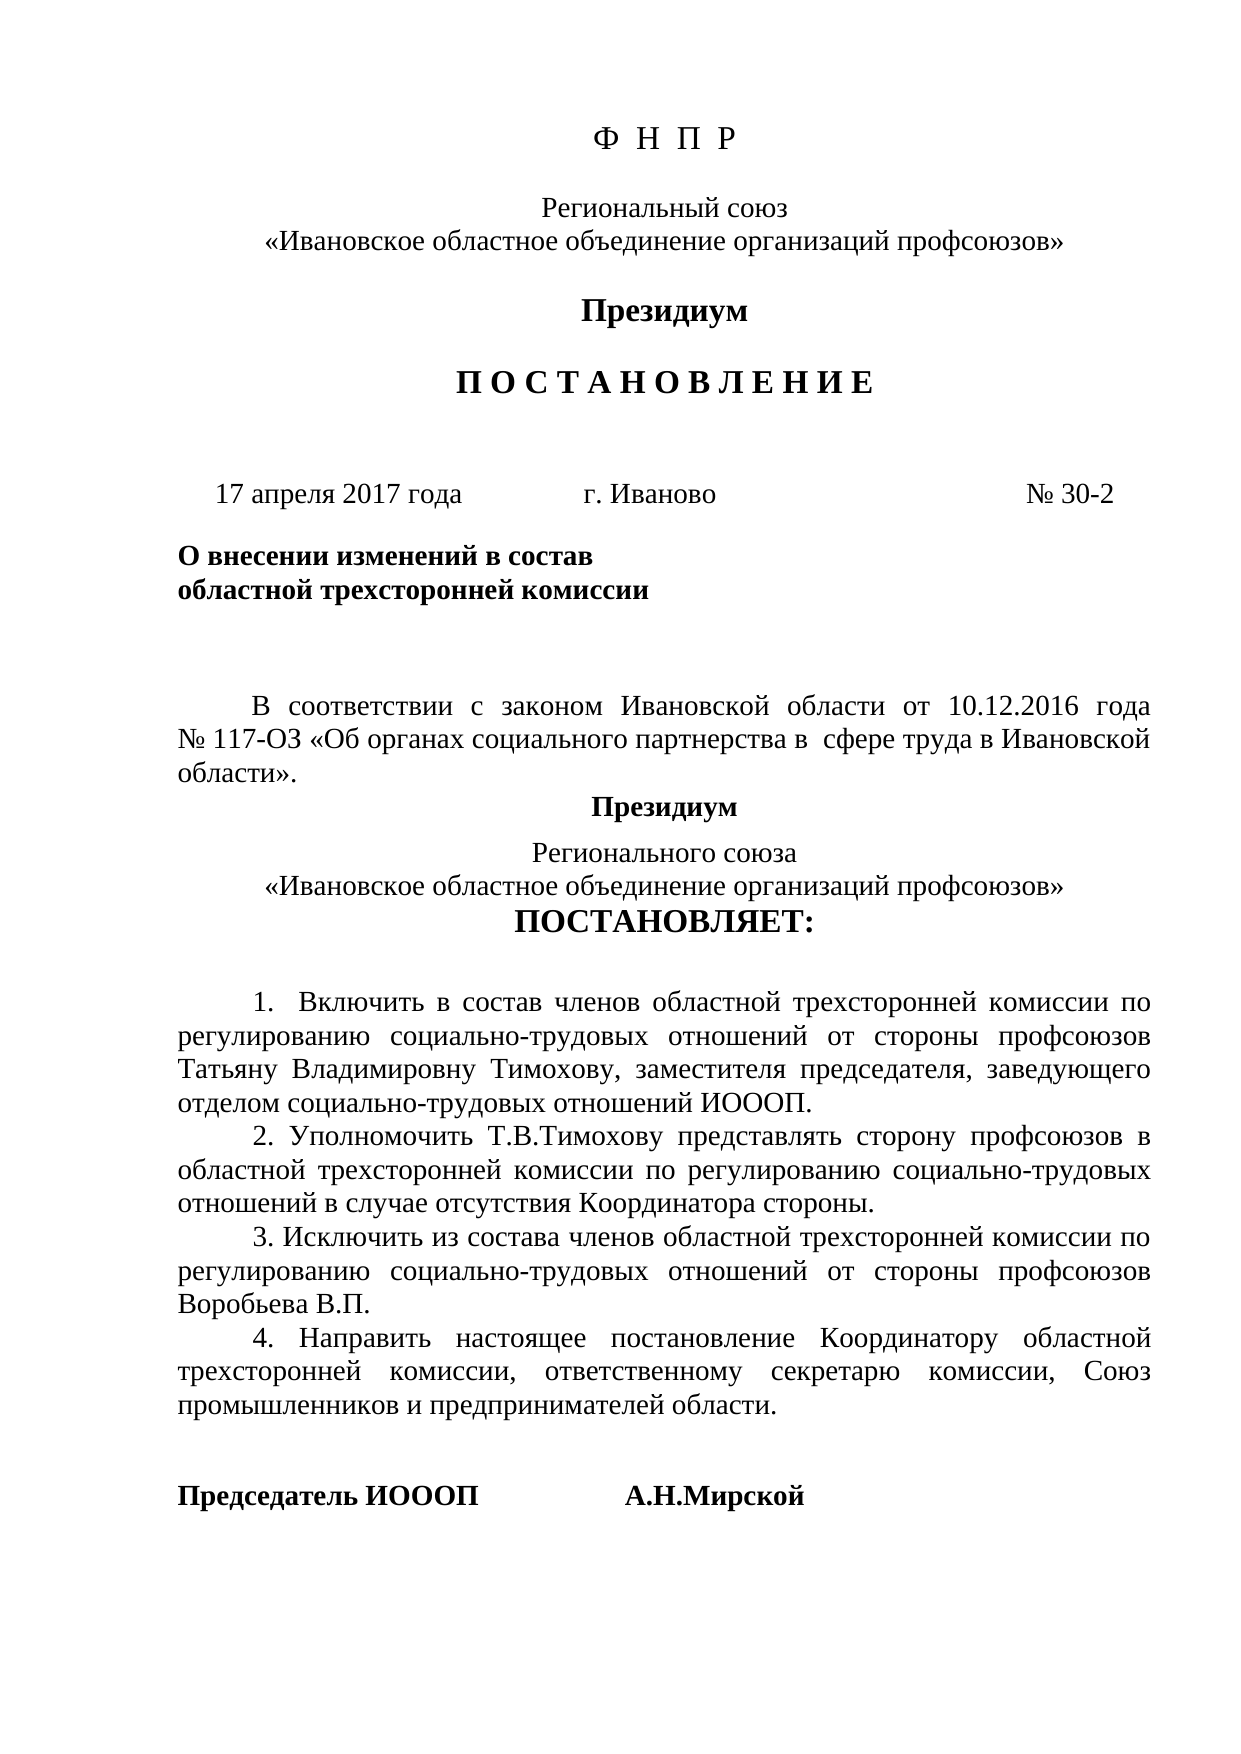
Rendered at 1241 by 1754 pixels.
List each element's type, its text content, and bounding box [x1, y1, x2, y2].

text 2. Уполномочить Т.В.Тимохову представлять сторону профсоюзов в областной трехсторонней комиссии по регулированию социально-трудовых отношений в случае отсутствия Координатора стороны. [177, 1118, 1152, 1219]
text 17 апреля 2017 года г. Иваново № 30-2 [177, 476, 1152, 510]
text областной трехсторонней комиссии [177, 572, 1152, 606]
text «Ивановское областное объединение организаций профсоюзов» [177, 868, 1152, 902]
text Председатель ИОООП А.Н.Мирской [177, 1478, 1152, 1511]
subtitle Ф Н П Р [177, 118, 1152, 156]
text ПОСТАНОВЛЯЕТ: [177, 902, 1152, 940]
text 3. Исключить из состава членов областной трехсторонней комиссии по регулированию социально-трудовых отношений от стороны профсоюзов Воробьева В.П. [177, 1219, 1152, 1320]
text П О С Т А Н О В Л Е Н И Е [177, 362, 1152, 401]
text В соответствии с законом Ивановской области от 10.12.2016 года № 117-ОЗ «Об органах социального партнерства в сфере труда в Ивановской области». [177, 688, 1152, 789]
text Регионального союза [177, 835, 1152, 868]
text «Ивановское областное объединение организаций профсоюзов» [177, 223, 1152, 257]
text Президиум [177, 291, 1152, 329]
text 1. Включить в состав членов областной трехсторонней комиссии по регулированию социально-трудовых отношений от стороны профсоюзов Татьяну Владимировну Тимохову, заместителя председателя, заведующего отделом социально-трудовых отношений ИОООП. [177, 984, 1152, 1118]
text Региональный союз [177, 190, 1152, 223]
text О внесении изменений в состав [177, 538, 1152, 572]
text 4. Направить настоящее постановление Координатору областной трехсторонней комиссии, ответственному секретарю комиссии, Союз промышленников и предпринимателей области. [177, 1320, 1152, 1420]
text Президиум [177, 789, 1152, 822]
